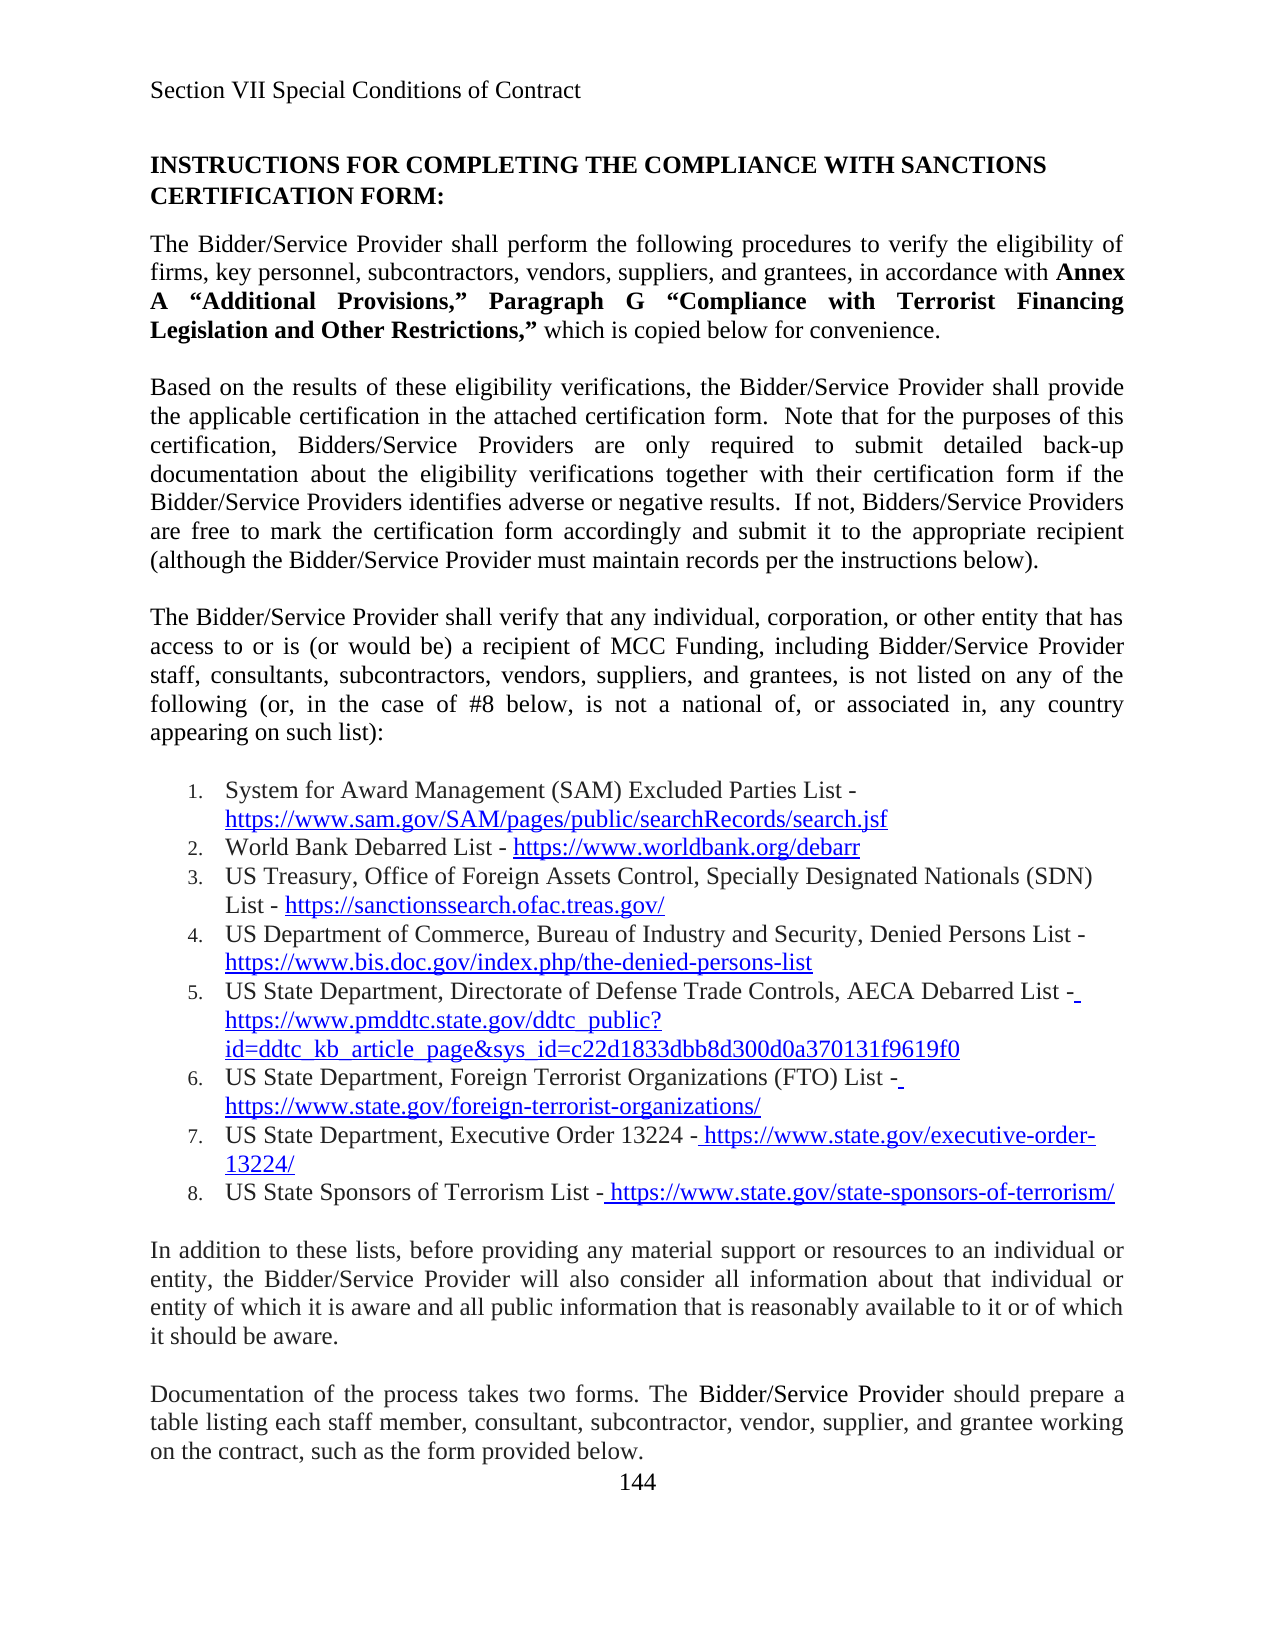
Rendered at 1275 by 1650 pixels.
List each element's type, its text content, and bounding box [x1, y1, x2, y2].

list US State Sponsors of Terrorism List - https://www.state.gov/state-sponsors-of-terrorism/ [187, 1177, 1125, 1206]
text In addition to these lists, before providing any material support or resources to an individual or entity, the Bidder/Service Provider will also consider all information about that individual or entity of which it is aware and all public information that is reasonably available to it or of which it should be aware. [150, 1235, 1125, 1350]
text Based on the results of these eligibility verifications, the Bidder/Service Provider shall provide the applicable certification in the attached certification form. Note that for the purposes of this certification, Bidders/Service Providers are only required to submit detailed back-up documentation about the eligibility verifications together with their certification form if the Bidder/Service Providers identifies adverse or negative results. If not, Bidders/Service Providers are free to mark the certification form accordingly and submit it to the appropriate recipient (although the Bidder/Service Provider must maintain records per the instructions below). [150, 372, 1125, 574]
list US State Department, Foreign Terrorist Organizations (FTO) List - https://www.state.gov/foreign-terrorist-organizations/ [187, 1062, 1125, 1120]
text The Bidder/Service Provider shall perform the following procedures to verify the eligibility of firms, key personnel, subcontractors, vendors, suppliers, and grantees, in accordance with Annex A “Additional Provisions,” Paragraph G “Compliance with Terrorist Financing Legislation and Other Restrictions,” which is copied below for convenience. [150, 229, 1125, 344]
text The Bidder/Service Provider shall verify that any individual, corporation, or other entity that has access to or is (or would be) a recipient of MCC Funding, including Bidder/Service Provider staff, consultants, subcontractors, vendors, suppliers, and grantees, is not listed on any of the following (or, in the case of #8 below, is not a national of, or associated in, any country appearing on such list): [150, 602, 1125, 746]
list System for Award Management (SAM) Excluded Parties List - https://www.sam.gov/SAM/pages/public/searchRecords/search.jsf [187, 775, 1125, 832]
list US State Department, Executive Order 13224 - https://www.state.gov/executive-order-13224/ [187, 1120, 1125, 1177]
list US Department of Commerce, Bureau of Industry and Security, Denied Persons List - https://www.bis.doc.gov/index.php/the-denied-persons-list [187, 919, 1125, 976]
list US Treasury, Office of Foreign Assets Control, Specially Designated Nationals (SDN) List - https://sanctionssearch.ofac.treas.gov/ [187, 861, 1125, 919]
list World Bank Debarred List - https://www.worldbank.org/debarr [187, 832, 1125, 861]
list US State Department, Directorate of Defense Trade Controls, AECA Debarred List - https://www.pmddtc.state.gov/ddtc_public?id=ddtc_kb_article_page&sys_id=c22d1833dbb8d300d0a370131f9619f0 [187, 976, 1125, 1062]
text Documentation of the process takes two forms. The Bidder/Service Provider should prepare a table listing each staff member, consultant, subcontractor, vendor, supplier, and grantee working on the contract, such as the form provided below. [150, 1379, 1125, 1465]
text INSTRUCTIONS FOR COMPLETING THE COMPLIANCE WITH SANCTIONS CERTIFICATION FORM: [150, 150, 1125, 210]
